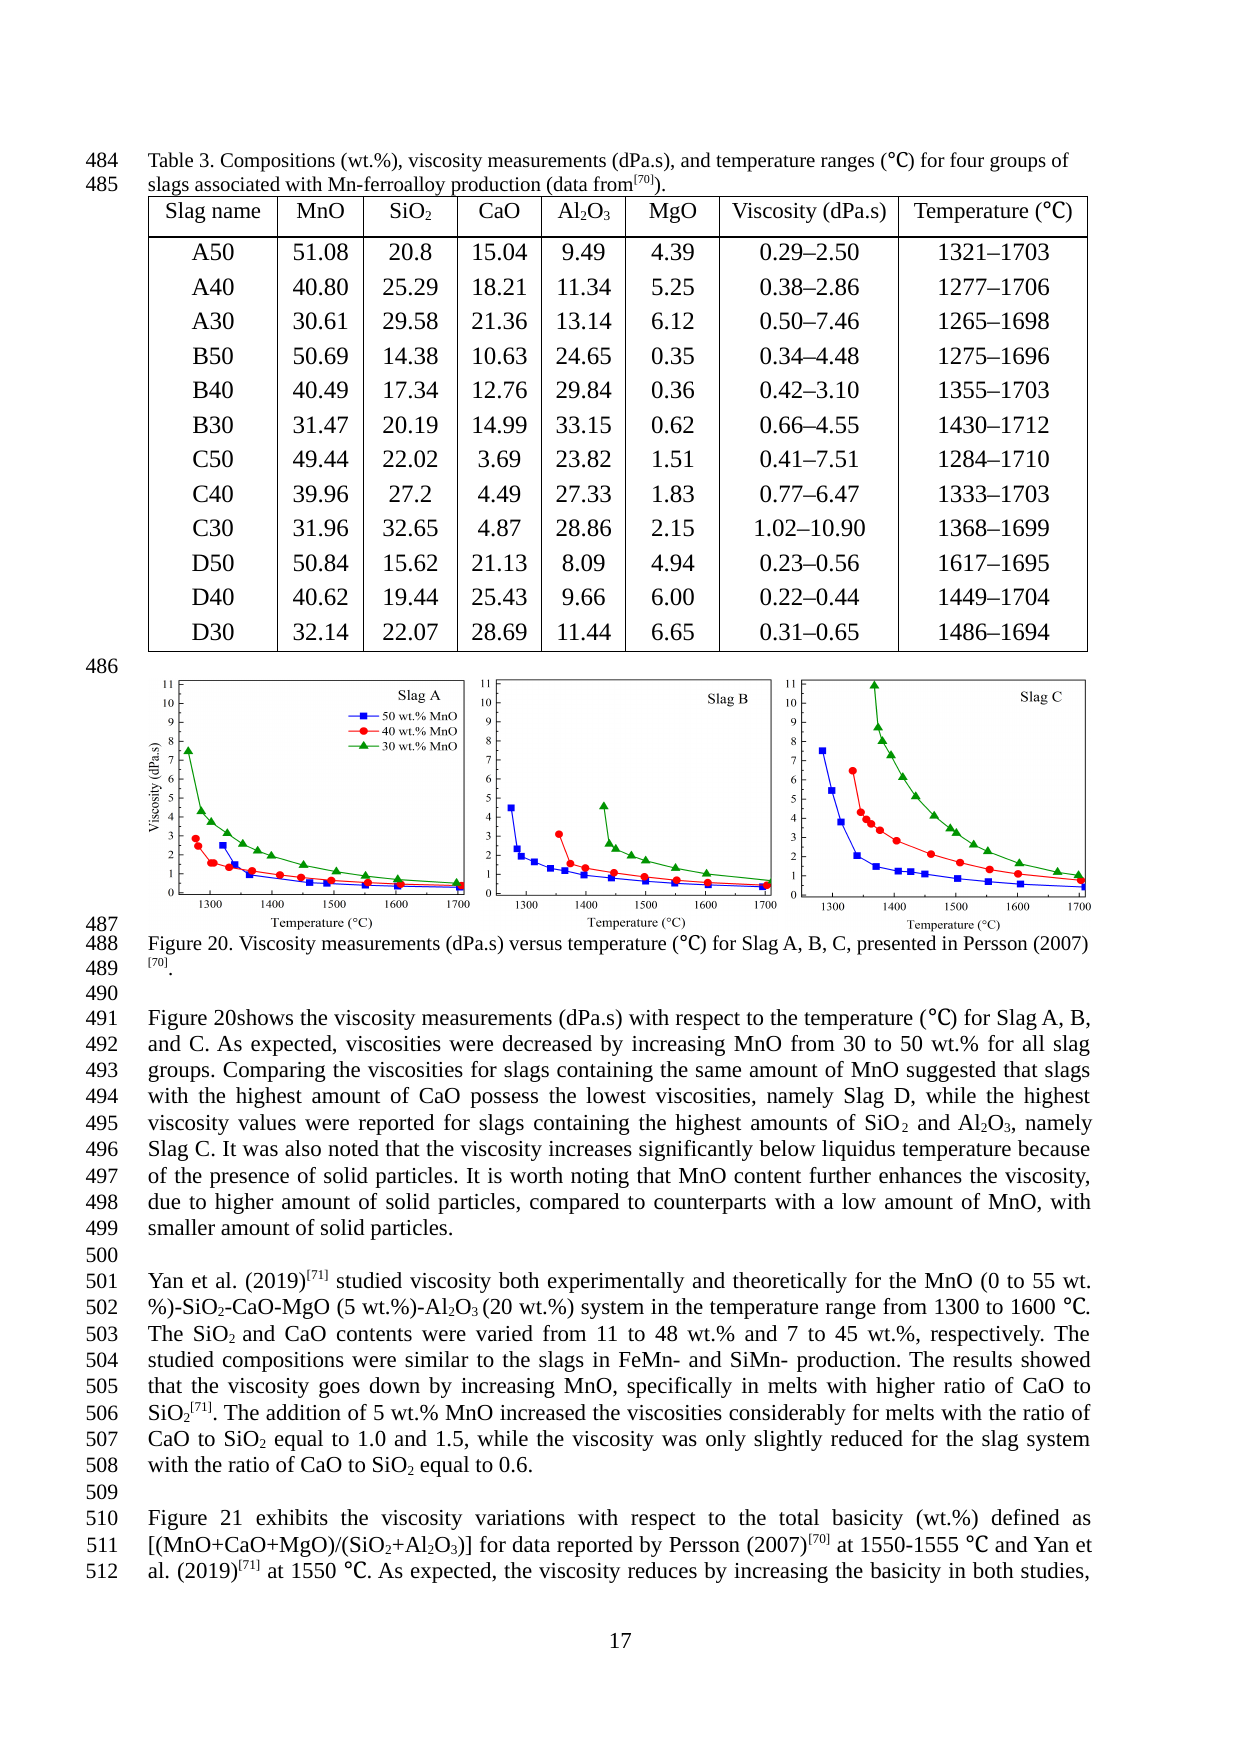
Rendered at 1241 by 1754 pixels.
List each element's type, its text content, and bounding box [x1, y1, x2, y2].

table_header MnO [278, 197, 363, 236]
text Figure 20shows the viscosity measurements (dPa.s) with respect to the temperature (℃) for Slag A, B, and C. As expected, viscosities were decreased by increasing MnO from 30 to 50 wt.% for all slag groups. Comparing the viscosities for slags containing the same amount of MnO suggested that slags with the highest amount of CaO possess the lowest viscosities, namely Slag D, while the highest viscosity values were reported for slags containing the highest amounts of SiO2 and Al2O3, namely Slag C. It was also noted that the viscosity increases significantly below liquidus temperature because of the presence of solid particles. It is worth noting that MnO content further enhances the viscosity, due to higher amount of solid particles, compared to counterparts with a low amount of MnO, with smaller amount of solid particles. [148, 1003, 1092, 1241]
table_header Temperature (℃) [899, 197, 1087, 236]
picture [784, 678, 1092, 932]
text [148, 1504, 1092, 1583]
table_header CaO [458, 197, 541, 236]
table_cell A50 A40 A30 B50 B40 B30 C50 C40 C30 D50 D40 D30 [149, 238, 277, 651]
table_header SiO2 [364, 197, 457, 236]
table_cell 1321–1703 1277–1706 1265–1698 1275–1696 1355–1703 1430–1712 1284–1710 1333–1703 1368–1699 1617–1695 1449–1704 1486–1694 [899, 238, 1087, 651]
table_cell 0.29–2.50 0.38–2.86 0.50–7.46 0.34–4.48 0.42–3.10 0.66–4.55 0.41–7.51 0.77–6.47 1.02–10.90 0.23–0.56 0.22–0.44 0.31–0.65 [720, 238, 898, 651]
table_cell 51.08 40.80 30.61 50.69 40.49 31.47 49.44 39.96 31.96 50.84 40.62 32.14 [278, 238, 363, 651]
table_cell 9.49 11.34 13.14 24.65 29.84 33.15 23.82 27.33 28.86 8.09 9.66 11.44 [542, 238, 625, 651]
table_header Viscosity (dPa.s) [720, 197, 898, 236]
table_header MgO [626, 197, 719, 236]
table_cell 4.39 5.25 6.12 0.35 0.36 0.62 1.51 1.83 2.15 4.94 6.00 6.65 [626, 238, 719, 651]
text Figure 20. Viscosity measurements (dPa.s) versus temperature (℃) for Slag A, B, C, presented in Persson (2007) [70]. [148, 931, 1092, 979]
table_header Slag name [149, 197, 277, 236]
text Table 3. Compositions (wt.%), viscosity measurements (dPa.s), and temperature ranges (℃) for four groups of slags associated with Mn-ferroalloy production (data from[70]). [148, 148, 1092, 196]
table_cell 15.04 18.21 21.36 10.63 12.76 14.99 3.69 4.49 4.87 21.13 25.43 28.69 [458, 238, 541, 651]
table_header Al2O3 [542, 197, 625, 236]
table_cell 20.8 25.29 29.58 14.38 17.34 20.19 22.02 27.2 32.65 15.62 19.44 22.07 [364, 238, 457, 651]
picture [479, 678, 778, 932]
text Yan et al. (2019)[71] studied viscosity both experimentally and theoretically for the MnO (0 to 55 wt.%)-SiO2-CaO-MgO (5 wt.%)-Al2O3 (20 wt.%) system in the temperature range from 1300 to 1600 ℃. The SiO2 and CaO contents were varied from 11 to 48 wt.% and 7 to 45 wt.%, respectively. The studied compositions were similar to the slags in FeMn- and SiMn- production. The results showed that the viscosity goes down by increasing MnO, specifically in melts with higher ratio of CaO to SiO2[71]. The addition of 5 wt.% MnO increased the viscosities considerably for melts with the ratio of CaO to SiO2 equal to 1.0 and 1.5, while the viscosity was only slightly reduced for the slag system with the ratio of CaO to SiO2 equal to 0.6. [148, 1267, 1092, 1478]
picture [147, 678, 470, 932]
